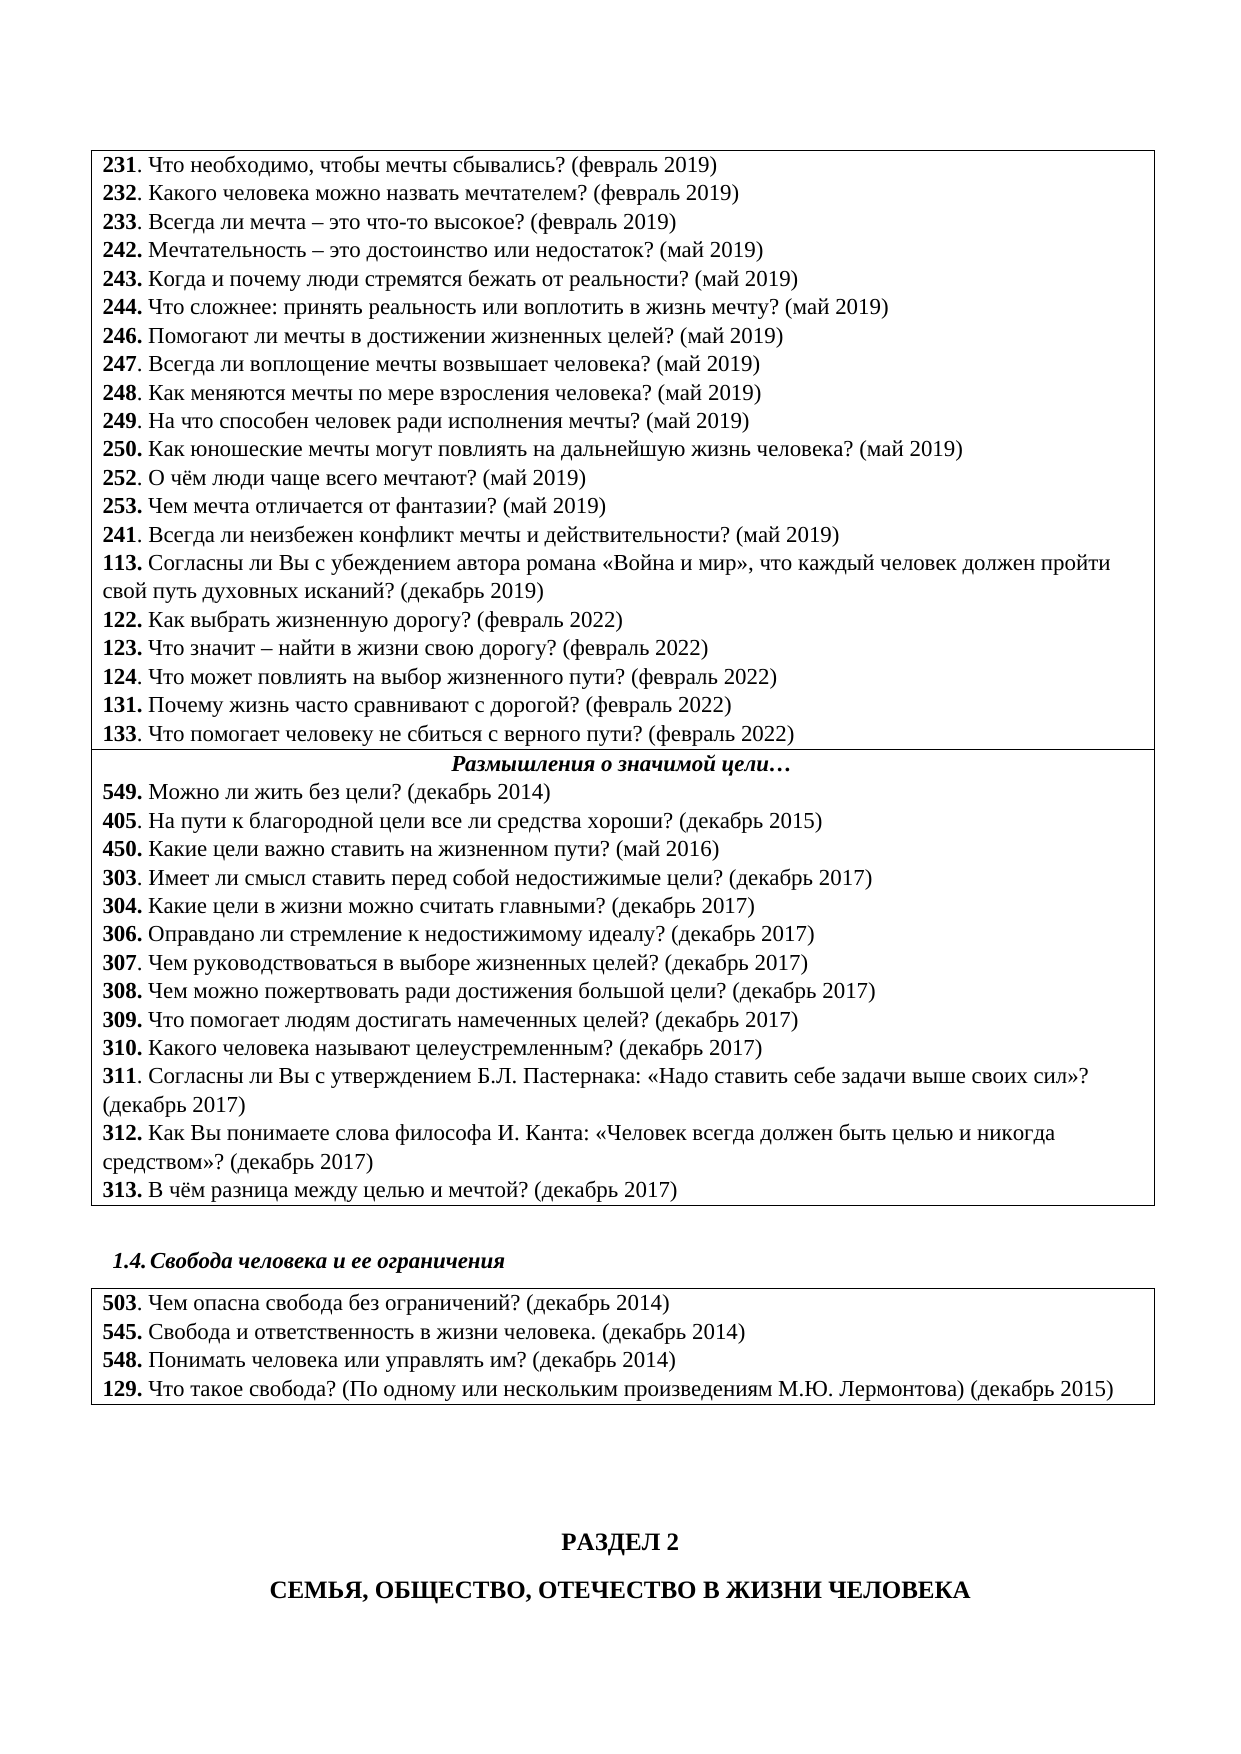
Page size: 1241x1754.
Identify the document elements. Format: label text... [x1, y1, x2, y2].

table_cell Размышления о значимой цели… 549. Можно ли жить без цели? (декабрь 2014) 405. На пути к благородной цели все ли средства хороши? (декабрь 2015) 450. Какие цели важно ставить на жизненном пути? (май 2016) 303. Имеет ли смысл ставить перед собой недостижимые цели? (декабрь 2017) 304. Какие цели в жизни можно считать главными? (декабрь 2017) 306. Оправдано ли стремление к недостижимому идеалу? (декабрь 2017) 307. Чем руководствоваться в выборе жизненных целей? (декабрь 2017) 308. Чем можно пожертвовать ради достижения большой цели? (декабрь 2017) 309. Что помогает людям достигать намеченных целей? (декабрь 2017) 310. Какого человека называют целеустремленным? (декабрь 2017) 311. Согласны ли Вы с утверждением Б.Л. Пастернака: «Надо ставить себе задачи выше своих сил»? (декабрь 2017) 312. Как Вы понимаете слова философа И. Канта: «Человек всегда должен быть целью и никогда средством»? (декабрь 2017) 313. В чём разница между целью и мечтой? (декабрь 2017) [92, 750, 1154, 1205]
text СЕМЬЯ, ОБЩЕСТВО, ОТЕЧЕСТВО В ЖИЗНИ ЧЕЛОВЕКА [150, 1575, 1090, 1604]
text РАЗДЕЛ 2 [150, 1527, 1090, 1556]
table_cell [92, 151, 1154, 749]
list Свобода человека и ее ограничения [112, 1247, 1090, 1274]
table_header 503. Чем опасна свобода без ограничений? (декабрь 2014) 545. Свобода и ответственность в жизни человека. (декабрь 2014) 548. Понимать человека или управлять им? (декабрь 2014) 129. Что такое свобода? (По одному или нескольким произведениям М.Ю. Лермонтова) (декабрь 2015) [92, 1289, 1154, 1403]
